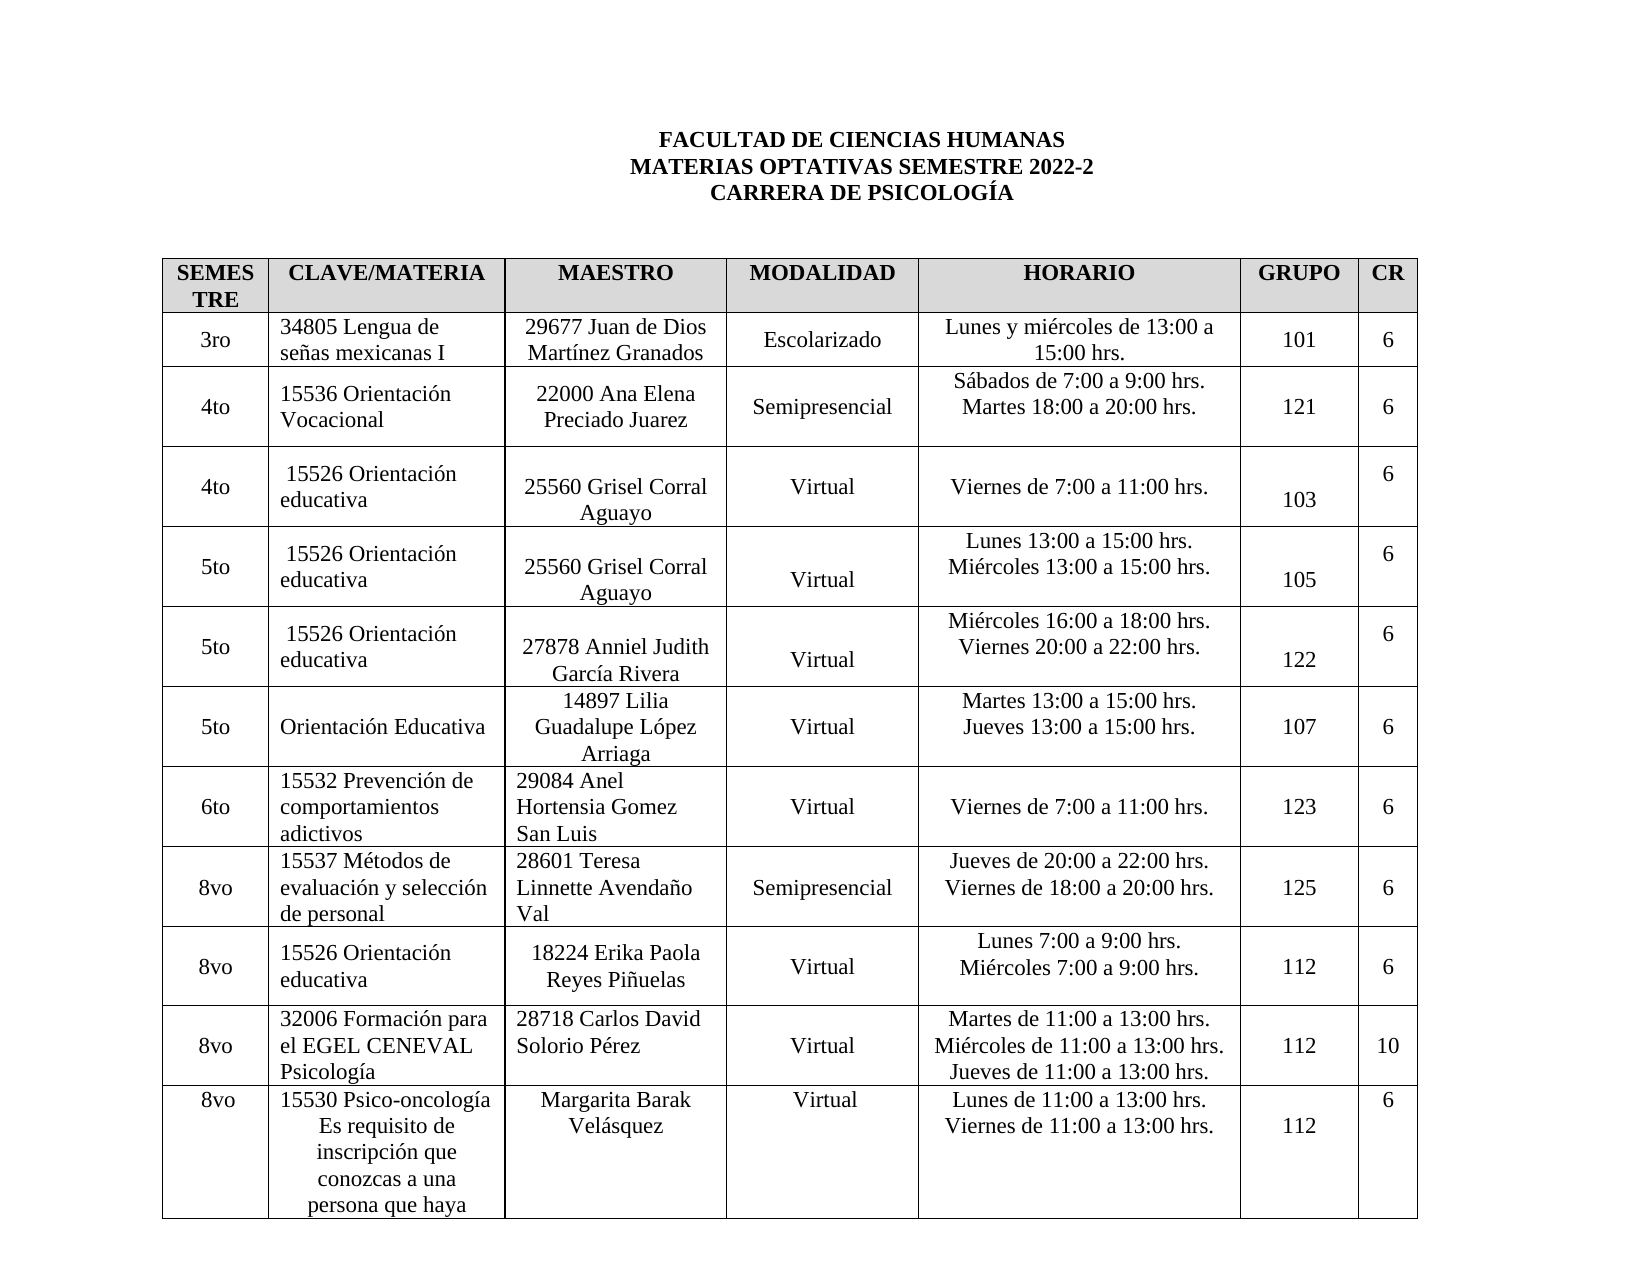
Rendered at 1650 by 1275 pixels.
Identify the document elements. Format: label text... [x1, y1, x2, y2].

table_cell 28718 Carlos David Solorio Pérez [506, 1006, 726, 1084]
table_header CR [1359, 259, 1417, 312]
table_cell Virtual [727, 1006, 918, 1084]
table_cell 3ro [163, 313, 268, 366]
table_cell 112 [1241, 1086, 1358, 1217]
table_cell 112 [1241, 1006, 1358, 1084]
table_cell Virtual [727, 927, 918, 1004]
table_cell 8vo [163, 1086, 268, 1217]
table_cell Orientación Educativa [269, 687, 504, 766]
table_cell 6 [1359, 447, 1417, 526]
table_cell Lunes y miércoles de 13:00 a 15:00 hrs. [919, 313, 1240, 366]
table_cell Virtual [727, 527, 918, 606]
table_cell Jueves de 20:00 a 22:00 hrs. Viernes de 18:00 a 20:00 hrs. [919, 847, 1240, 926]
table_cell Virtual [727, 447, 918, 526]
table_cell 27878 Anniel Judith García Rivera [506, 607, 726, 686]
text MATERIAS OPTATIVAS SEMESTRE 2022-2 [221, 153, 1502, 179]
table_cell 15526 Orientación educativa [269, 527, 504, 606]
table_cell 29677 Juan de Dios Martínez Granados [506, 313, 726, 366]
table_cell 5to [163, 607, 268, 686]
table_cell 122 [1241, 607, 1358, 686]
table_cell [269, 1086, 504, 1217]
table_cell 112 [1241, 927, 1358, 1004]
table_cell 8vo [163, 847, 268, 926]
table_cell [506, 1086, 726, 1217]
table_cell 125 [1241, 847, 1358, 926]
table_cell 6 [1359, 687, 1417, 766]
table_cell 25560 Grisel Corral Aguayo [506, 527, 726, 606]
table_cell 6 [1359, 847, 1417, 926]
table_cell Lunes 7:00 a 9:00 hrs. Miércoles 7:00 a 9:00 hrs. [919, 927, 1240, 1004]
table_cell 6 [1359, 927, 1417, 1004]
table_cell 6 [1359, 313, 1417, 366]
text CARRERA DE PSICOLOGÍA [221, 179, 1502, 206]
table_cell 6 [1359, 607, 1417, 686]
table_header MAESTRO [506, 259, 726, 312]
table_cell 15526 Orientación educativa [269, 927, 504, 1004]
table_cell 15526 Orientación educativa [269, 447, 504, 526]
text FACULTAD DE CIENCIAS HUMANAS [221, 127, 1502, 153]
table_cell Martes 13:00 a 15:00 hrs. Jueves 13:00 a 15:00 hrs. [919, 687, 1240, 766]
table_cell Escolarizado [727, 313, 918, 366]
table_header HORARIO [919, 259, 1240, 312]
table_cell 6 [1359, 527, 1417, 606]
table_cell 15526 Orientación educativa [269, 607, 504, 686]
table_cell 34805 Lengua de señas mexicanas I [269, 313, 504, 366]
table_cell 101 [1241, 313, 1358, 366]
table_header SEMESTRE [163, 259, 268, 312]
table_cell Virtual [727, 687, 918, 766]
table_cell 4to [163, 447, 268, 526]
table_cell 15532 Prevención de comportamientos adictivos [269, 767, 504, 846]
table_cell 6 [1359, 367, 1417, 446]
table_cell 8vo [163, 1006, 268, 1084]
table_header MODALIDAD [727, 259, 918, 312]
table_cell 107 [1241, 687, 1358, 766]
table_cell 4to [163, 367, 268, 446]
table_cell Virtual [727, 607, 918, 686]
table_cell 15537 Métodos de evaluación y selección de personal [269, 847, 504, 926]
table_cell 10 [1359, 1006, 1417, 1084]
table_cell Lunes 13:00 a 15:00 hrs. Miércoles 13:00 a 15:00 hrs. [919, 527, 1240, 606]
table_cell Virtual [727, 1086, 918, 1217]
table_cell 22000 Ana Elena Preciado Juarez [506, 367, 726, 446]
table_cell 32006 Formación para el EGEL CENEVAL Psicología [269, 1006, 504, 1084]
table_cell 29084 Anel Hortensia Gomez San Luis [506, 767, 726, 846]
table_cell Virtual [727, 767, 918, 846]
table_cell 123 [1241, 767, 1358, 846]
table_cell Semipresencial [727, 367, 918, 446]
table_cell Sábados de 7:00 a 9:00 hrs. Martes 18:00 a 20:00 hrs. [919, 367, 1240, 446]
table_cell 5to [163, 527, 268, 606]
table_cell 121 [1241, 367, 1358, 446]
table_cell 15536 Orientación Vocacional [269, 367, 504, 446]
table_cell 8vo [163, 927, 268, 1004]
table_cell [919, 1086, 1240, 1217]
table_cell 28601 Teresa Linnette Avendaño Val [506, 847, 726, 926]
table_cell Martes de 11:00 a 13:00 hrs. Miércoles de 11:00 a 13:00 hrs. Jueves de 11:00 a 13:00 hrs. [919, 1006, 1240, 1084]
table_cell 105 [1241, 527, 1358, 606]
table_cell 6to [163, 767, 268, 846]
table_cell Semipresencial [727, 847, 918, 926]
table_cell 18224 Erika Paola Reyes Piñuelas [506, 927, 726, 1004]
table_cell 6 [1359, 767, 1417, 846]
table_cell 25560 Grisel Corral Aguayo [506, 447, 726, 526]
table_cell 14897 Lilia Guadalupe López Arriaga [506, 687, 726, 766]
table_cell Miércoles 16:00 a 18:00 hrs. Viernes 20:00 a 22:00 hrs. [919, 607, 1240, 686]
table_cell 6 [1359, 1086, 1417, 1217]
table_header GRUPO [1241, 259, 1358, 312]
table_cell 103 [1241, 447, 1358, 526]
table_cell Viernes de 7:00 a 11:00 hrs. [919, 767, 1240, 846]
table_header CLAVE/MATERIA [269, 259, 504, 312]
table_cell Viernes de 7:00 a 11:00 hrs. [919, 447, 1240, 526]
table_cell 5to [163, 687, 268, 766]
